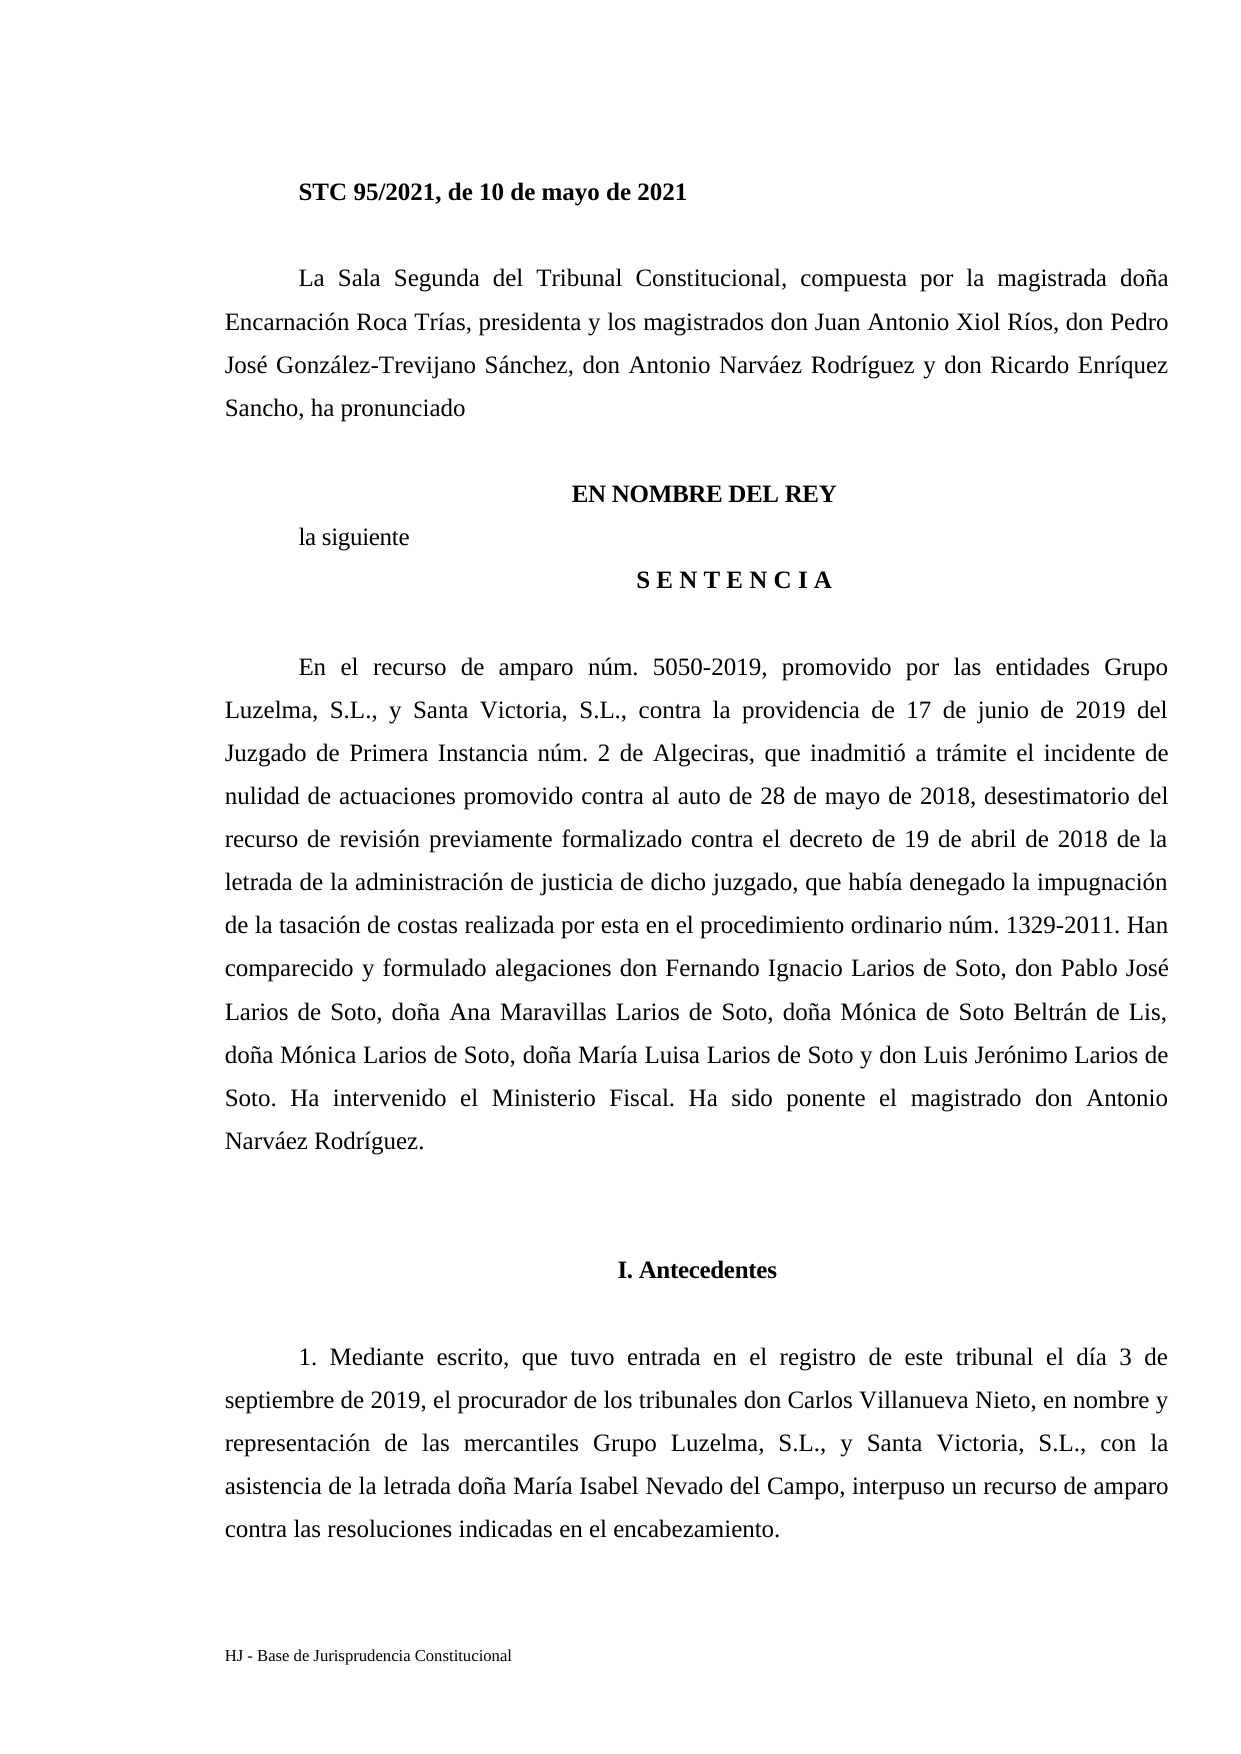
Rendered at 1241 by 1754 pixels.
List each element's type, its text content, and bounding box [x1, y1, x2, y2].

text STC 95/2021, de 10 de mayo de 2021 [224, 177, 1169, 206]
text La Sala Segunda del Tribunal Constitucional, compuesta por la magistrada doña Encarnación Roca Trías, presidenta y los magistrados don Juan Antonio Xiol Ríos, don Pedro José González-Trevijano Sánchez, don Antonio Narváez Rodríguez y don Ricardo Enríquez Sancho, ha pronunciado [224, 263, 1169, 422]
text S E N T E N C I A [224, 565, 1169, 594]
text EN NOMBRE DEL REY [224, 479, 1110, 508]
text I. Antecedentes [224, 1255, 1169, 1284]
text la siguiente [224, 522, 1110, 551]
text 1. Mediante escrito, que tuvo entrada en el registro de este tribunal el día 3 de septiembre de 2019, el procurador de los tribunales don Carlos Villanueva Nieto, en nombre y representación de las mercantiles Grupo Luzelma, S.L., y Santa Victoria, S.L., con la asistencia de la letrada doña María Isabel Nevado del Campo, interpuso un recurso de amparo contra las resoluciones indicadas en el encabezamiento. [224, 1342, 1169, 1543]
text En el recurso de amparo núm. 5050-2019, promovido por las entidades Grupo Luzelma, S.L., y Santa Victoria, S.L., contra la providencia de 17 de junio de 2019 del Juzgado de Primera Instancia núm. 2 de Algeciras, que inadmitió a trámite el incidente de nulidad de actuaciones promovido contra al auto de 28 de mayo de 2018, desestimatorio del recurso de revisión previamente formalizado contra el decreto de 19 de abril de 2018 de la letrada de la administración de justicia de dicho juzgado, que había denegado la impugnación de la tasación de costas realizada por esta en el procedimiento ordinario núm. 1329-2011. Han comparecido y formulado alegaciones don Fernando Ignacio Larios de Soto, don Pablo José Larios de Soto, doña Ana Maravillas Larios de Soto, doña Mónica de Soto Beltrán de Lis, doña Mónica Larios de Soto, doña María Luisa Larios de Soto y don Luis Jerónimo Larios de Soto. Ha intervenido el Ministerio Fiscal. Ha sido ponente el magistrado don Antonio Narváez Rodríguez. [224, 652, 1169, 1155]
